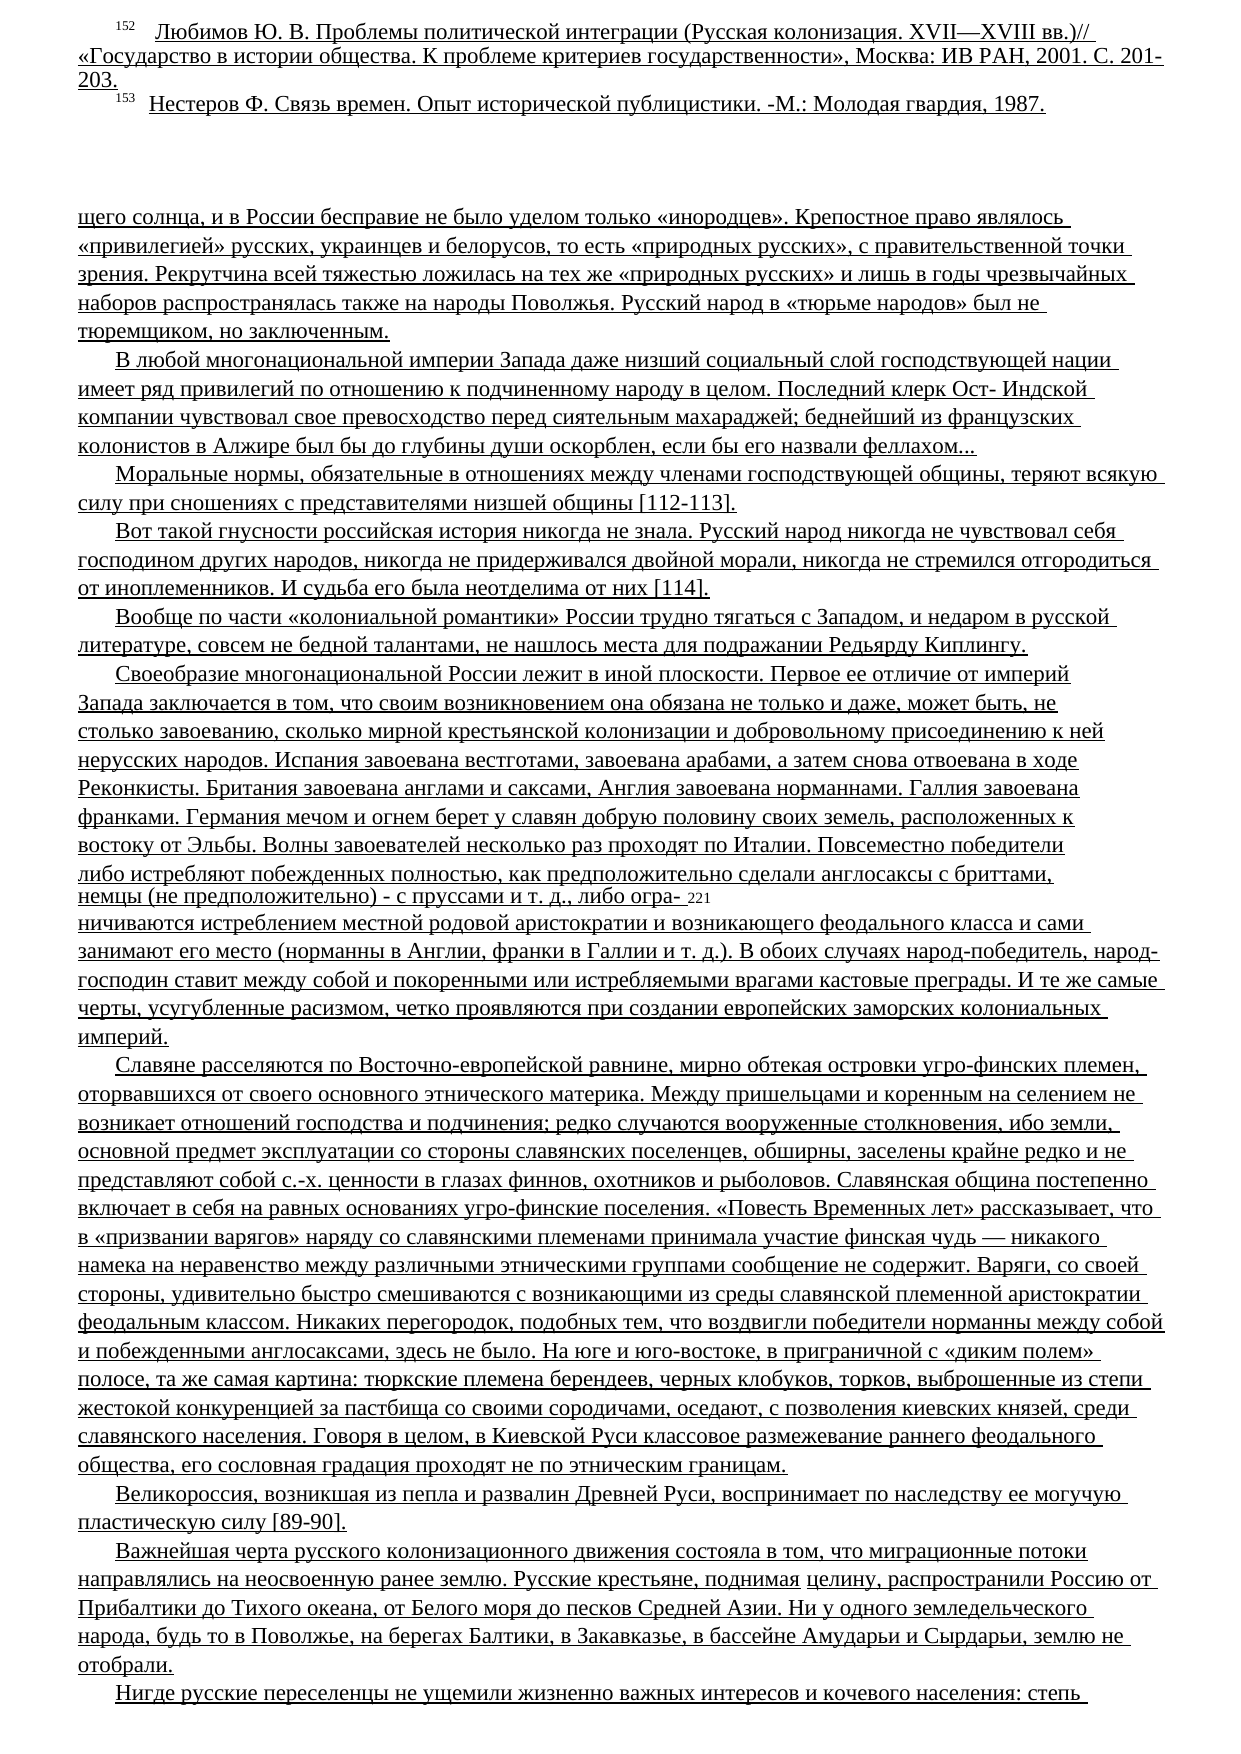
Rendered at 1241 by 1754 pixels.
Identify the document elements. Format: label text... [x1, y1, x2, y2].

text востоку от Эльбы. Волны завоевателей несколько раз проходят по Италии. Повсеместно победители [78, 830, 1165, 858]
text ничиваются истреблением местной родовой аристократии и возникающего феодального класса и сами занимают его место (норманны в Англии, франки в Галлии и т. д.). В обоих случаях народ-победитель, народ-господин ставит между собой и покоренными или истребляемыми врагами кастовые преграды. И те же самые черты, усугубленные расизмом, четко проявляются при создании европейских заморских колониальных империй. [78, 907, 1165, 989]
text Славяне расселяются по Восточно-европейской равнине, мирно обтекая островки угро-финских племен, оторвавшихся от своего основного этнического материка. Между пришельцами и коренным на селением не возникает отношений господства и подчинения; редко случаются вооруженные столкновения, ибо земли, основной предмет эксплуатации со стороны славянских поселенцев, обширны, заселены крайне редко и не представляют собой с.-х. ценности в глазах финнов, охотников и рыболовов. Славянская община постепенно включает в себя на равных основаниях угро-финские поселения. «Повесть Временных лет» рассказывает, что в «призвании варягов» наряду со славянскими племенами принимала участие финская чудь — никакого намека на неравенство между различными этническими группами сообщение не содержит. Варяги, со своей стороны, удивительно быстро смешиваются с возникающими из среды славянской племенной аристократии феодальным классом. Никаких перегородок, подобных тем, что воздвигли победители норманны между собой и побежденными англосаксами, здесь не было. На юге и юго-востоке, в приграничной с «диким полем» полосе, та же самая картина: тюркские племена берендеев, черных клобуков, торков, выброшенные из степи жестокой конкуренцией за пастбища со своими сородичами, оседают, с позволения киевских князей, среди славянского населения. Говоря в целом, в Киевской Руси классовое размежевание раннего феодального общества, его сословная градация проходят не по этническим границам. [78, 1050, 1165, 1331]
text направлялись на неосвоенную ранее землю. Русские крестьяне, поднимая целину, распространили Россию от Прибалтики до Тихого океана, от Белого моря до песков Средней Азии. Ни у одного земледельческого народа, будь то в Поволжье, на берегах Балтики, в Закавказье, в бассейне Амударьи и Сырдарьи, землю не отобрали. [78, 1564, 1165, 1678]
text Вот такой гнусности российская история никогда не знала. Русский народ никогда не чувствовал себя господином других народов, никогда не придерживался двойной морали, никогда не стремился отгородиться от иноплеменников. И судьба его была неотделима от них [114]. [78, 516, 1165, 601]
text Великороссия, возникшая из пепла и развалин Древней Руси, воспринимает по наследству ее могучую пластическую силу [89-90]. [78, 1478, 1165, 1535]
text либо истребляют побежденных полностью, как предположительно сделали англосаксы с бриттами, [78, 858, 1165, 887]
text Моральные нормы, обязательные в отношениях между членами господствующей общины, теряют всякую силу при сношениях с представителями низшей общины [112-113]. [78, 459, 1165, 516]
text нерусских народов. Испания завоевана вестготами, завоевана арабами, а затем снова отвоевана в ходе [78, 744, 1165, 773]
text ничиваются истреблением местной родовой аристократии и возникающего феодального класса и сами занимают его место (норманны в Англии, франки в Галлии и т. д.). В обоих случаях народ-победитель, народ-господин ставит между собой и покоренными или истребляемыми врагами кастовые преграды. И те же самые черты, усугубленные расизмом, четко проявляются при создании европейских заморских колониальных империй. [78, 990, 1165, 1050]
list Нестеров Ф. Связь времен. Опыт исторической публицистики. -М.: Молодая гвардия, 1987. [78, 92, 1165, 116]
text Важнейшая черта русского колонизационного движения состояла в том, что миграционные потоки [78, 1535, 1165, 1564]
text Славяне расселяются по Восточно-европейской равнине, мирно обтекая островки угро-финских племен, оторвавшихся от своего основного этнического материка. Между пришельцами и коренным на селением не возникает отношений господства и подчинения; редко случаются вооруженные столкновения, ибо земли, основной предмет эксплуатации со стороны славянских поселенцев, обширны, заселены крайне редко и не представляют собой с.-х. ценности в глазах финнов, охотников и рыболовов. Славянская община постепенно включает в себя на равных основаниях угро-финские поселения. «Повесть Временных лет» рассказывает, что в «призвании варягов» наряду со славянскими племенами принимала участие финская чудь — никакого намека на неравенство между различными этническими группами сообщение не содержит. Варяги, со своей стороны, удивительно быстро смешиваются с возникающими из среды славянской племенной аристократии феодальным классом. Никаких перегородок, подобных тем, что воздвигли победители норманны между собой и побежденными англосаксами, здесь не было. На юге и юго-востоке, в приграничной с «диким полем» полосе, та же самая картина: тюркские племена берендеев, черных клобуков, торков, выброшенные из степи жестокой конкуренцией за пастбища со своими сородичами, оседают, с позволения киевских князей, среди славянского населения. Говоря в целом, в Киевской Руси классовое размежевание раннего феодального общества, его сословная градация проходят не по этническим границам. [78, 1333, 1165, 1478]
text В любой многонациональной империи Запада даже низший социальный слой господствующей нации имеет ряд привилегий по отношению к подчиненному народу в целом. Последний клерк Ост- Индской компании чувствовал свое превосходство перед сиятельным махараджей; беднейший из французских колонистов в Алжире был бы до глубины души оскорблен, если бы его назвали феллахом... [78, 344, 1165, 459]
text столько завоеванию, сколько мирной крестьянской колонизации и добровольному присоединению к ней [78, 716, 1165, 744]
text Запада заключается в том, что своим возникновением она обязана не только и даже, может быть, не [78, 687, 1165, 716]
text Своеобразие многонациональной России лежит в иной плоскости. Первое ее отличие от империй [78, 658, 1165, 687]
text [78, 1678, 1165, 1707]
text немцы (не предположительно) - с пруссами и т. д., либо огра- 221 [78, 887, 1165, 907]
text франками. Германия мечом и огнем берет у славян добрую половину своих земель, расположенных к [78, 801, 1165, 830]
text Вообще по части «колониальной романтики» России трудно тягаться с Западом, и недаром в русской литературе, совсем не бедной талантами, не нашлось места для подражании Редьярду Киплингу. [78, 601, 1165, 658]
text щего солнца, и в России бесправие не было уделом только «инородцев». Крепостное право являлось «привилегией» русских, украинцев и белорусов, то есть «природных русских», с правительственной точки зрения. Рекрутчина всей тяжестью ложилась на тех же «природных русских» и лишь в годы чрезвычайных наборов распространялась также на народы Поволжья. Русский народ в «тюрьме народов» был не тюремщиком, но заключенным. [78, 202, 1165, 344]
text Реконкисты. Британия завоевана англами и саксами, Англия завоевана норманнами. Галлия завоевана [78, 773, 1165, 801]
list Любимов Ю. В. Проблемы политической интеграции (Русская колонизация. XVII—XVIII вв.)// «Государство в истории общества. К проблеме критериев государственности», Москва: ИВ РАН, 2001. С. 201-203. [78, 20, 1165, 92]
